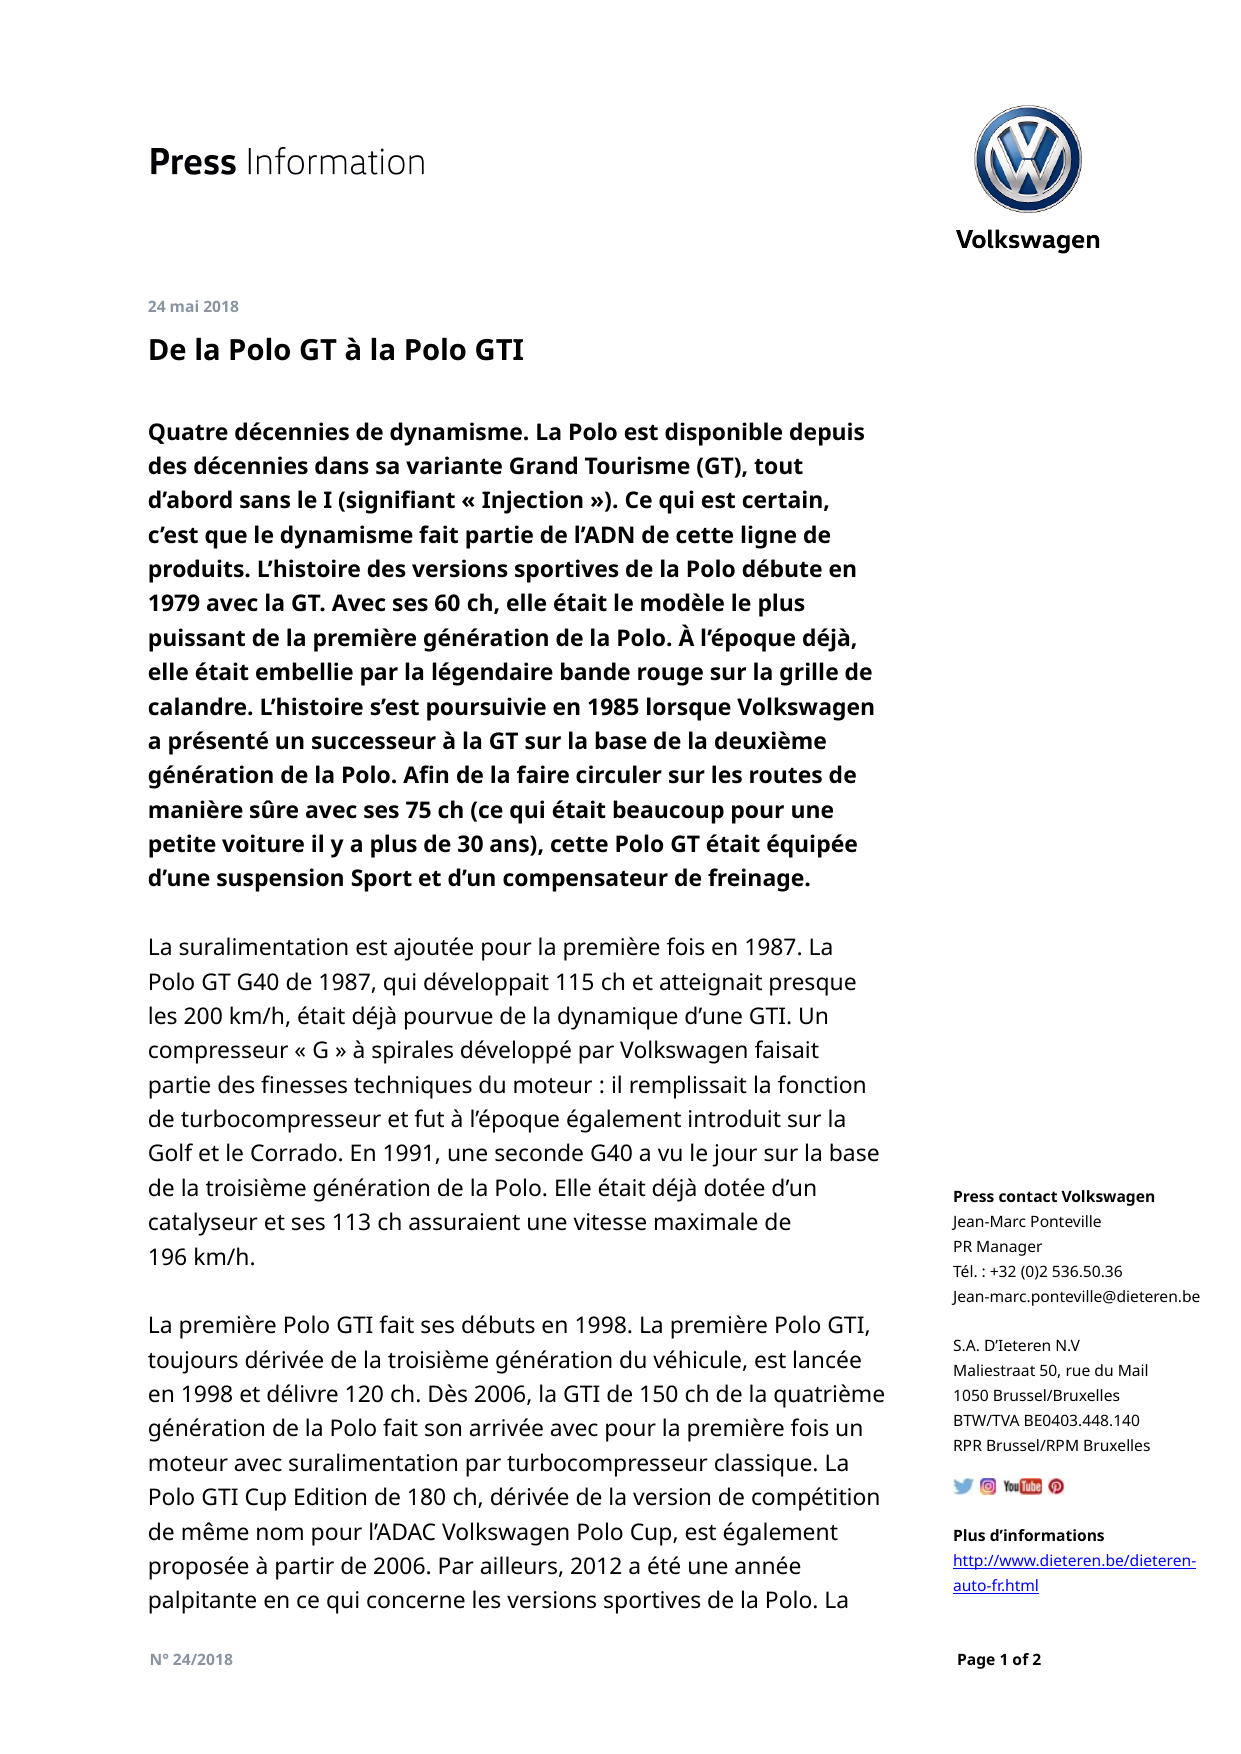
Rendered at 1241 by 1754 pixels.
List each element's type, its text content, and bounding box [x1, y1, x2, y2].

picture [1002, 1478, 1043, 1495]
table_cell S.A. D’Ieteren N.V Maliestraat 50, rue du Mail 1050 Brussel/Bruxelles BTW/TVA BE0403.448.140 RPR Brussel/RPM Bruxelles [953, 1320, 1204, 1468]
picture [150, 145, 425, 176]
text La suralimentation est ajoutée pour la première fois en 1987. La Polo GT G40 de 1987, qui développait 115 ch et atteignait presque les 200 km/h, était déjà pourvue de la dynamique d’une GTI. Un compresseur « G » à spirales développé par Volkswagen faisait partie des finesses techniques du moteur : il remplissait la fonction de turbocompresseur et fut à l’époque également introduit sur la Golf et le Corrado. En 1991, une seconde G40 a vu le jour sur la base de la troisième génération de la Polo. Elle était déjà dotée d’un catalyseur et ses 113 ch assuraient une vitesse maximale de 196 km/h. [148, 931, 886, 1272]
text 24 mai 2018 [148, 295, 886, 317]
picture [952, 1478, 974, 1495]
table_cell Plus d’informations http://www.dieteren.be/dieteren-auto-fr.html [953, 1510, 1204, 1598]
text Quatre décennies de dynamisme. La Polo est disponible depuis des décennies dans sa variante Grand Tourisme (GT), tout d’abord sans le I (signifiant « Injection »). Ce qui est certain, c’est que le dynamisme fait partie de l’ADN de cette ligne de produits. L’histoire des versions sportives de la Polo débute en 1979 avec la GT. Avec ses 60 ch, elle était le modèle le plus puissant de la première génération de la Polo. À l’époque déjà, elle était embellie par la légendaire bande rouge sur la grille de calandre. L’histoire s’est poursuivie en 1985 lorsque Volkswagen a présenté un successeur à la GT sur la base de la deuxième génération de la Polo. Afin de la faire circuler sur les routes de manière sûre avec ses 75 ch (ce qui était beaucoup pour une petite voiture il y a plus de 30 ans), cette Polo GT était équipée d’une suspension Sport et d’un compensateur de freinage. [148, 416, 886, 894]
table_header Press contact Volkswagen Jean-Marc Ponteville PR Manager Tél. : +32 (0)2 536.50.36 Jean-marc.ponteville@dieteren.be [953, 1171, 1204, 1319]
picture [967, 98, 1089, 220]
picture [980, 1478, 997, 1495]
table_cell [953, 1468, 1204, 1509]
subtitle De la Polo GT à la Polo GTI [148, 329, 886, 369]
picture [1048, 1478, 1065, 1495]
